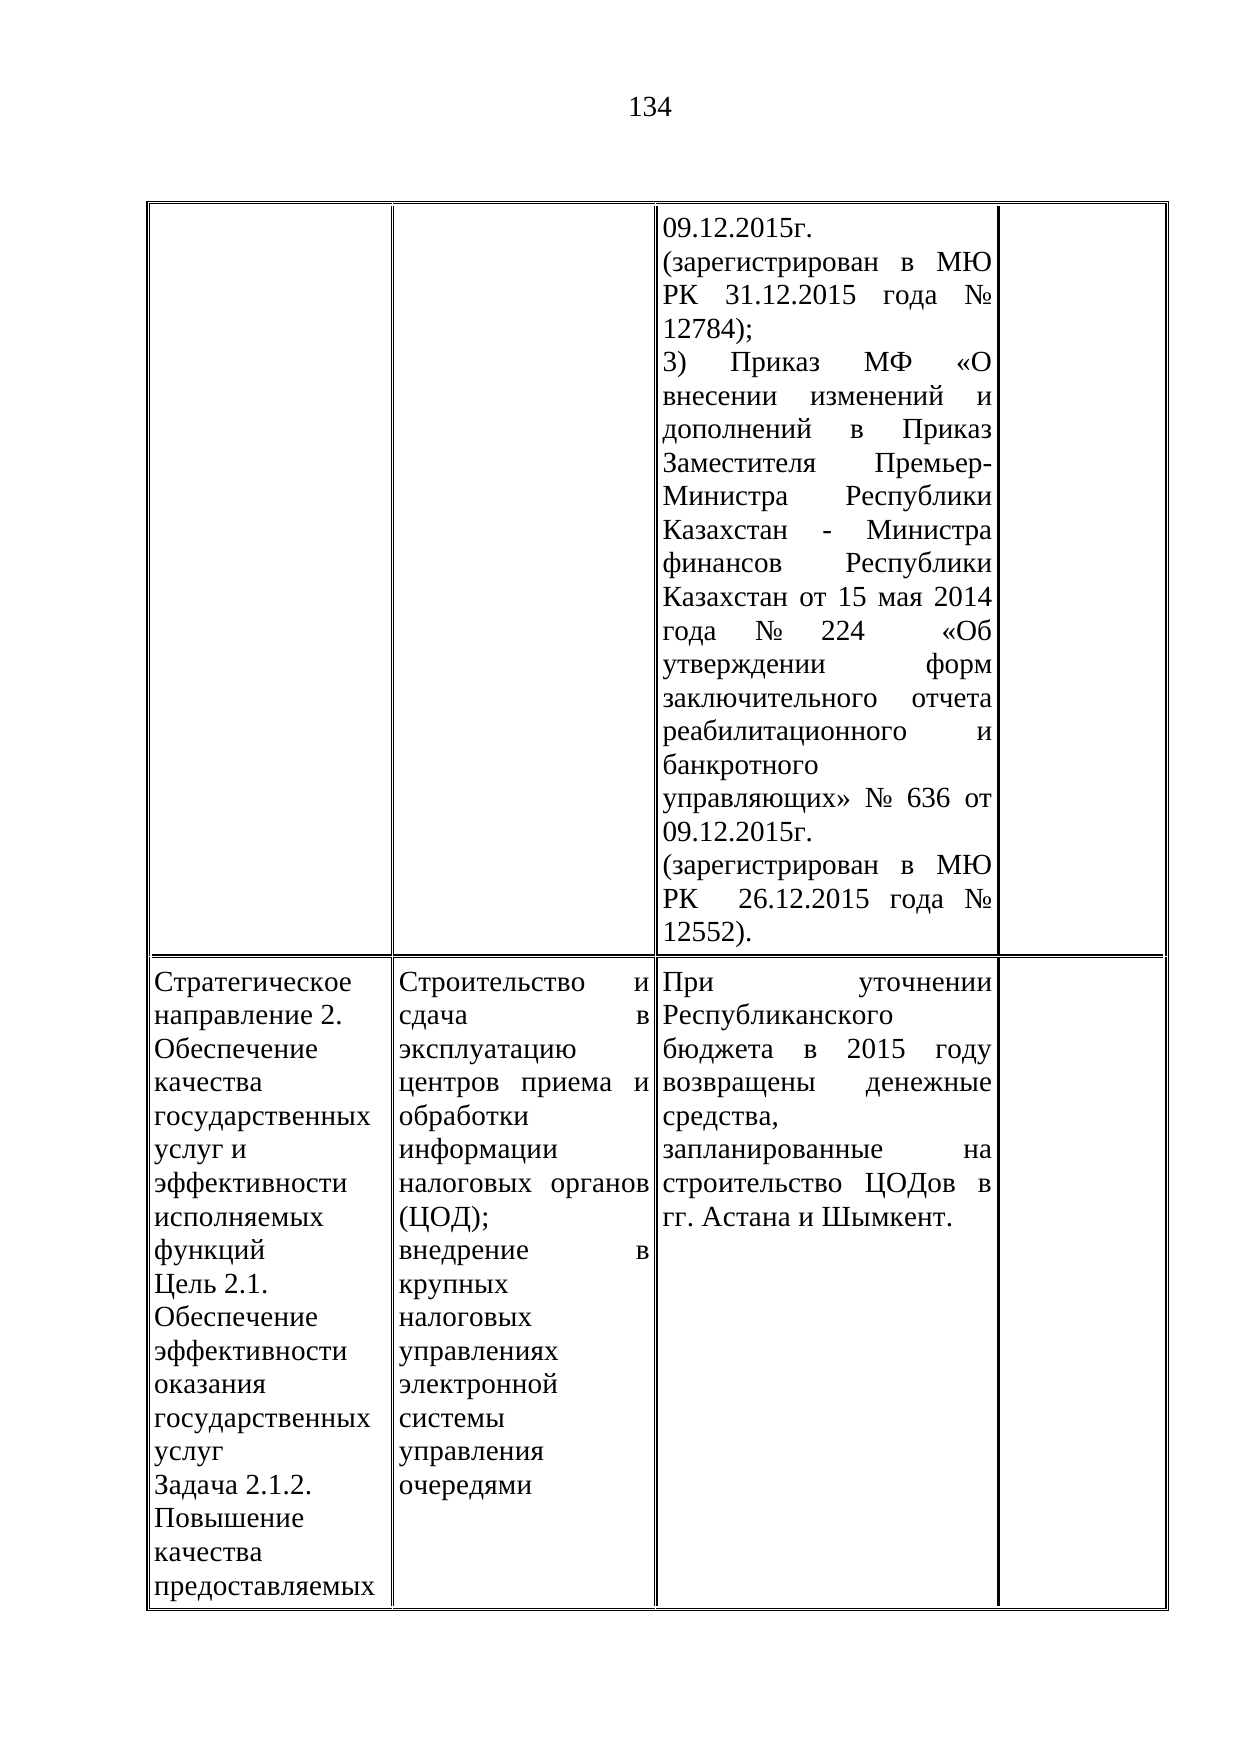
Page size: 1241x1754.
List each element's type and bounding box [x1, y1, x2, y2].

table_cell [392, 954, 656, 1607]
table_cell [150, 204, 392, 954]
table_cell [998, 204, 1165, 954]
table_cell [392, 202, 656, 954]
table_cell [656, 958, 998, 1607]
table_cell [656, 204, 998, 954]
table_cell [150, 954, 392, 1607]
table_cell [998, 954, 1166, 1607]
